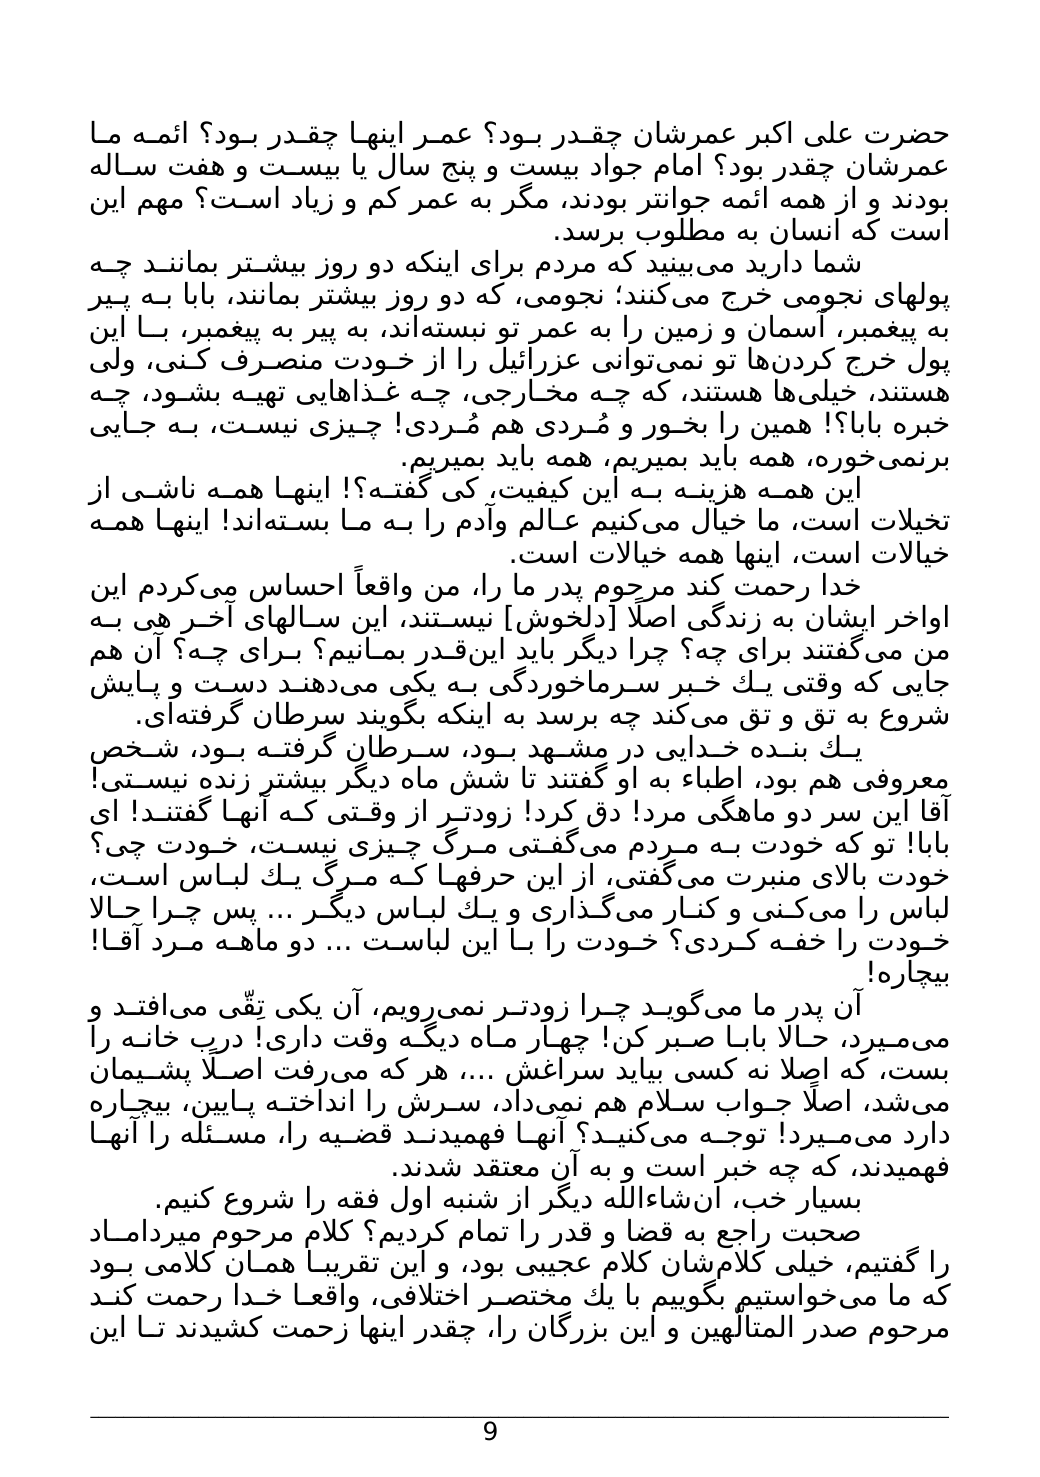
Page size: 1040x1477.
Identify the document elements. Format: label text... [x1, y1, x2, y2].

text شما دارید می‌بینید كه مردم برای اینكه دو روز بیشتر بمانند چه پولهای نجومی خرج می‌كنند؛ نجومی، كه دو روز بیشتر بمانند، بابا به پیر به پیغمبر، آسمان و زمین را به عمر تو نبسته‌اند، به پیر به پیغمبر، با این پول خرج كردن‌ها تو نمی‌توانی عزرائیل را از خودت منصرف كنی، ولی هستند، خیلی‌ها هستند، كه چه مخارجی، چه غذاهایی تهیه بشود، چه خبره بابا؟! همین را بخور و مُردی هم مُردی! چیزی نیست، به جایی برنمی‌خوره، همه باید بمیریم، همه باید بمیریم. [89, 247, 951, 473]
text آن پدر ما می‌گوید چرا زودتر نمی‌رویم، آن یكی تِقّی می‌افتد و می‌میرد، حالا بابا صبر كن! چهار ماه دیگه وقت داری! درب خانه را بست، كه اصلا نه كسی بیاید سراغش ...، هر كه می‌رفت اصلًا پشیمان می‌شد، اصلًا جواب سلام هم نمی‌داد، سرش را انداخته پایین، بیچاره دارد می‌میرد! توجه می‌كنید؟ آنها فهمیدند قضیه را، مسئله را آنها فهمیدند، كه چه خبر است و به آن معتقد شدند. [89, 989, 951, 1183]
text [89, 1215, 951, 1344]
text یك بنده خدایی در مشهد بود، سرطان گرفته بود، شخص معروفی هم بود، اطباء به او گفتند تا شش ماه دیگر بیشتر زنده نیستی! آقا این سر دو ماهگی مرد! دق كرد! زودتر از وقتی كه آنها گفتند! ای بابا! تو كه خودت به مردم می‌گفتی مرگ چیزی نیست، خودت چی؟ خودت بالای منبرت می‌گفتی، از این حرفها كه مرگ یك لباس است، لباس را می‌كنی و كنار می‌گذاری و یك لباس دیگر ... پس چرا حالا خودت را خفه كردی؟ خودت را با این لباست ... دو ماهه مرد آقا! بیچاره! [89, 731, 951, 989]
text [89, 118, 951, 247]
text خدا رحمت كند مرحوم پدر ما را، من واقعاً احساس می‌كردم این اواخر ایشان به زندگی اصلًا [دلخوش‌] نیستند، این سالهای آخر هی به من می‌گفتند برای چه؟ چرا دیگر باید این‌قدر بمانیم؟ برای چه؟ آن هم جایی كه وقتی یك خبر سرماخوردگی به یكی می‌دهند دست و پایش شروع به تق و تق می‌كند چه برسد به اینكه بگویند سرطان گرفته‌ای. [89, 570, 951, 731]
text این همه هزینه به این كیفیت، كی گفته؟! اینها همه ناشی از تخیلات است، ما خیال می‌كنیم عالم وآدم را به ما بسته‌اند! اینها همه خیالات است، اینها همه خیالات است. [89, 473, 951, 570]
text بسیار خب، ان‌شاءالله دیگر از شنبه اول فقه را شروع كنیم. [89, 1183, 951, 1215]
